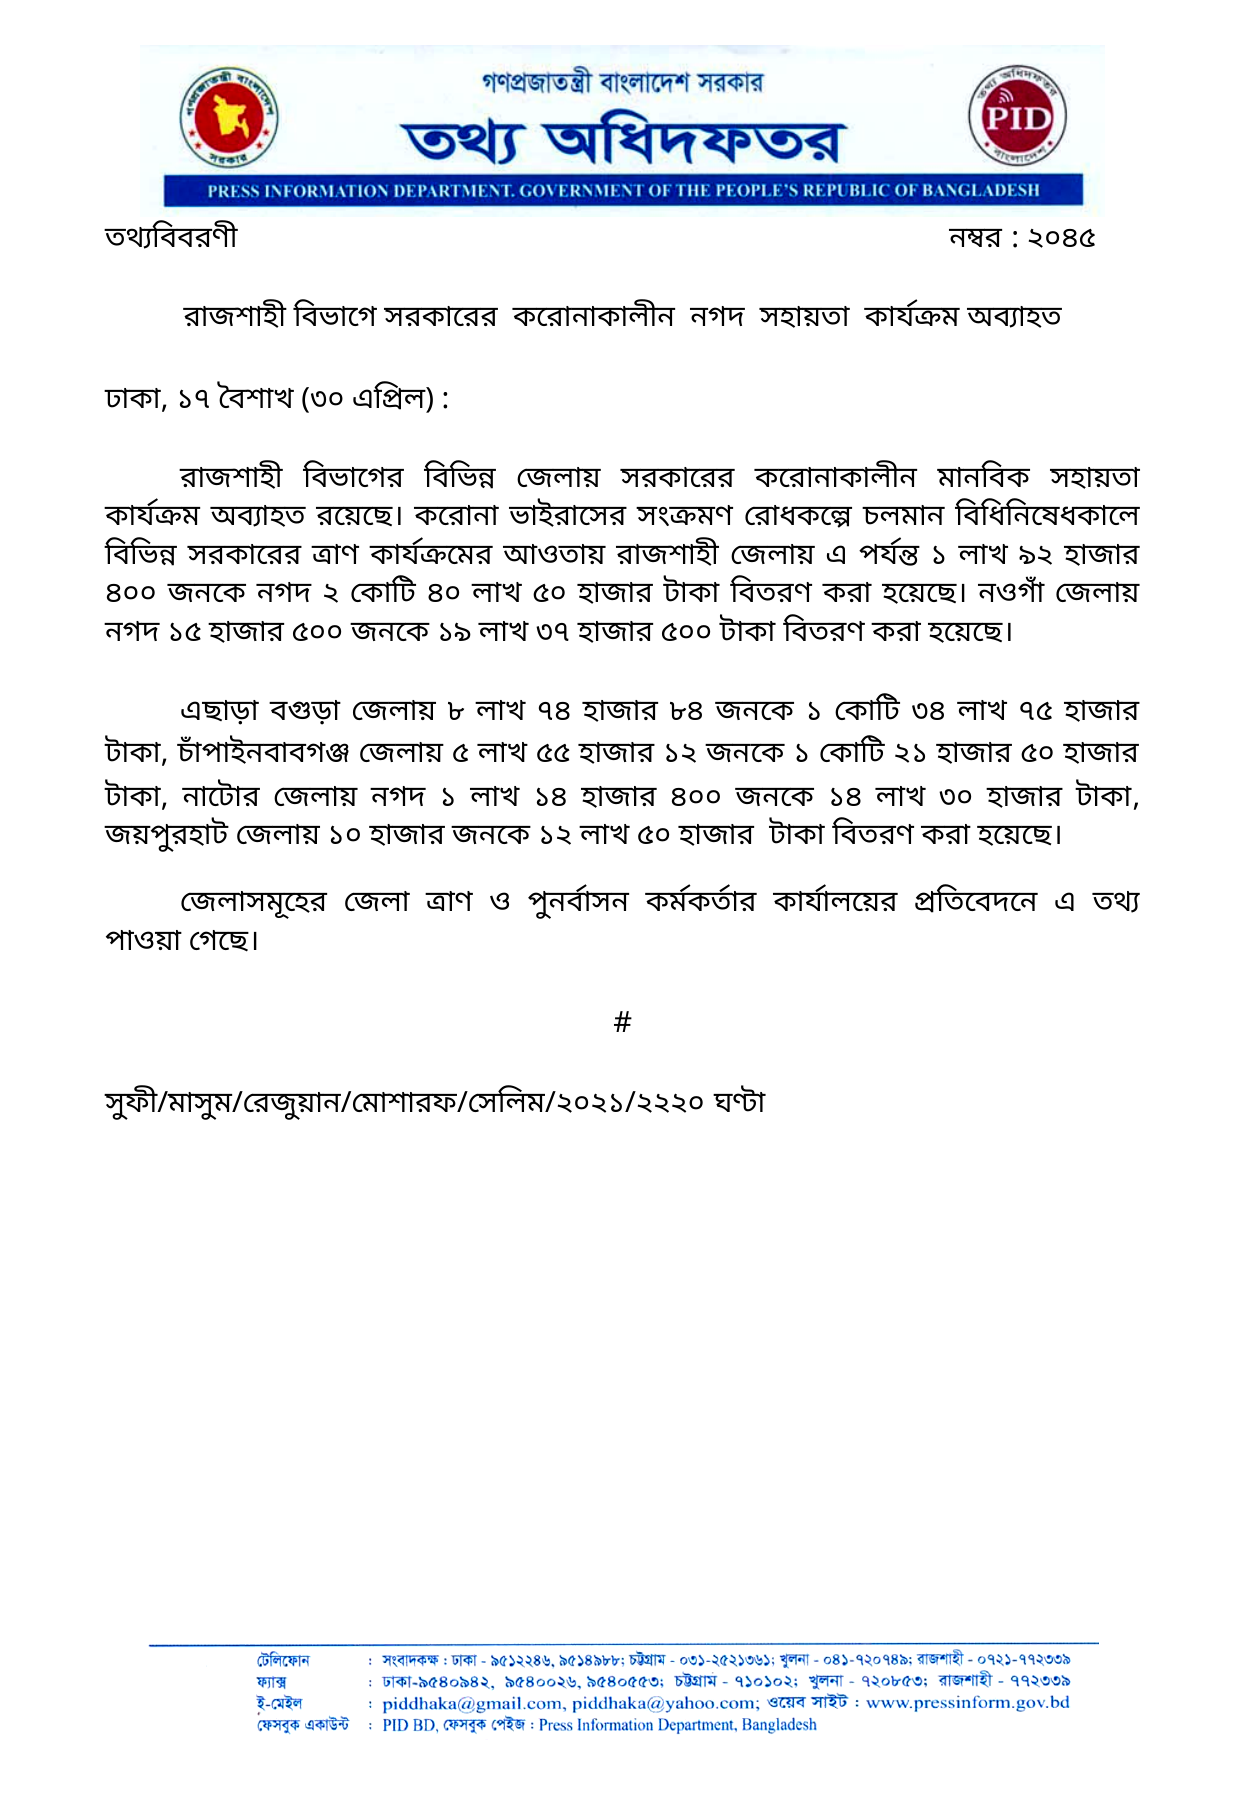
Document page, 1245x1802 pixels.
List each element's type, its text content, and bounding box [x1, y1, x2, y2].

text # [105, 1001, 1140, 1041]
text জেলাসমূহের জেলা ত্রাণ ও পুনর্বাসন কর্মকর্তার কার্যালয়ের প্রতিবেদনে এ তথ্য পাওয়া গেছে। [105, 884, 1140, 962]
text তথ্যবিবরণী নম্বর : ২০৪৫ [105, 216, 1140, 259]
text এছাড়া বগুড়া জেলায় ৮ লাখ ৭৪ হাজার ৮৪ জনকে ১ কোটি ৩৪ লাখ ৭৫ হাজার টাকা, চাঁপাইনবাবগঞ্জ জেলায় ৫ লাখ ৫৫ হাজার ১২ জনকে ১ কোটি ২১ হাজার ৫০ হাজার টাকা, নাটোর জেলায় নগদ ১ লাখ ১৪ হাজার ৪০০ জনকে ১৪ লাখ ৩০ হাজার টাকা, জয়পুরহাট জেলায় ১০ হাজার জনকে ১২ লাখ ৫০ হাজার টাকা বিতরণ করা হয়েছে। [105, 693, 1140, 856]
text রাজশাহী বিভাগে সরকারের করোনাকালীন নগদ সহায়তা কার্যক্রম অব্যাহত [105, 299, 1140, 338]
text রাজশাহী বিভাগের বিভিন্ন জেলায় সরকারের করোনাকালীন মানবিক সহায়তা কার্যক্রম অব্যাহত রয়েছে। করোনা ভাইরাসের সংক্রমণ রোধকল্পে চলমান বিধিনিষেধকালে বিভিন্ন সরকারের ত্রাণ কার্যক্রমের আওতায় রাজশাহী জেলায় এ পর্যন্ত ১ লাখ ৯২ হাজার ৪০০ জনকে নগদ ২ কোটি ৪০ লাখ ৫০ হাজার টাকা বিতরণ করা হয়েছে। নওগাঁ জেলায় নগদ ১৫ হাজার ৫০০ জনকে ১৯ লাখ ৩৭ হাজার ৫০০ টাকা বিতরণ করা হয়েছে। [105, 460, 1140, 653]
text ঢাকা, ১৭ বৈশাখ (৩০ এপ্রিল) : [105, 377, 1140, 421]
picture [146, 1640, 1099, 1742]
text সুফী/মাসুম/রেজুয়ান/মোশারফ/সেলিম/২০২১/২২২০ ঘণ্টা [105, 1081, 1140, 1124]
